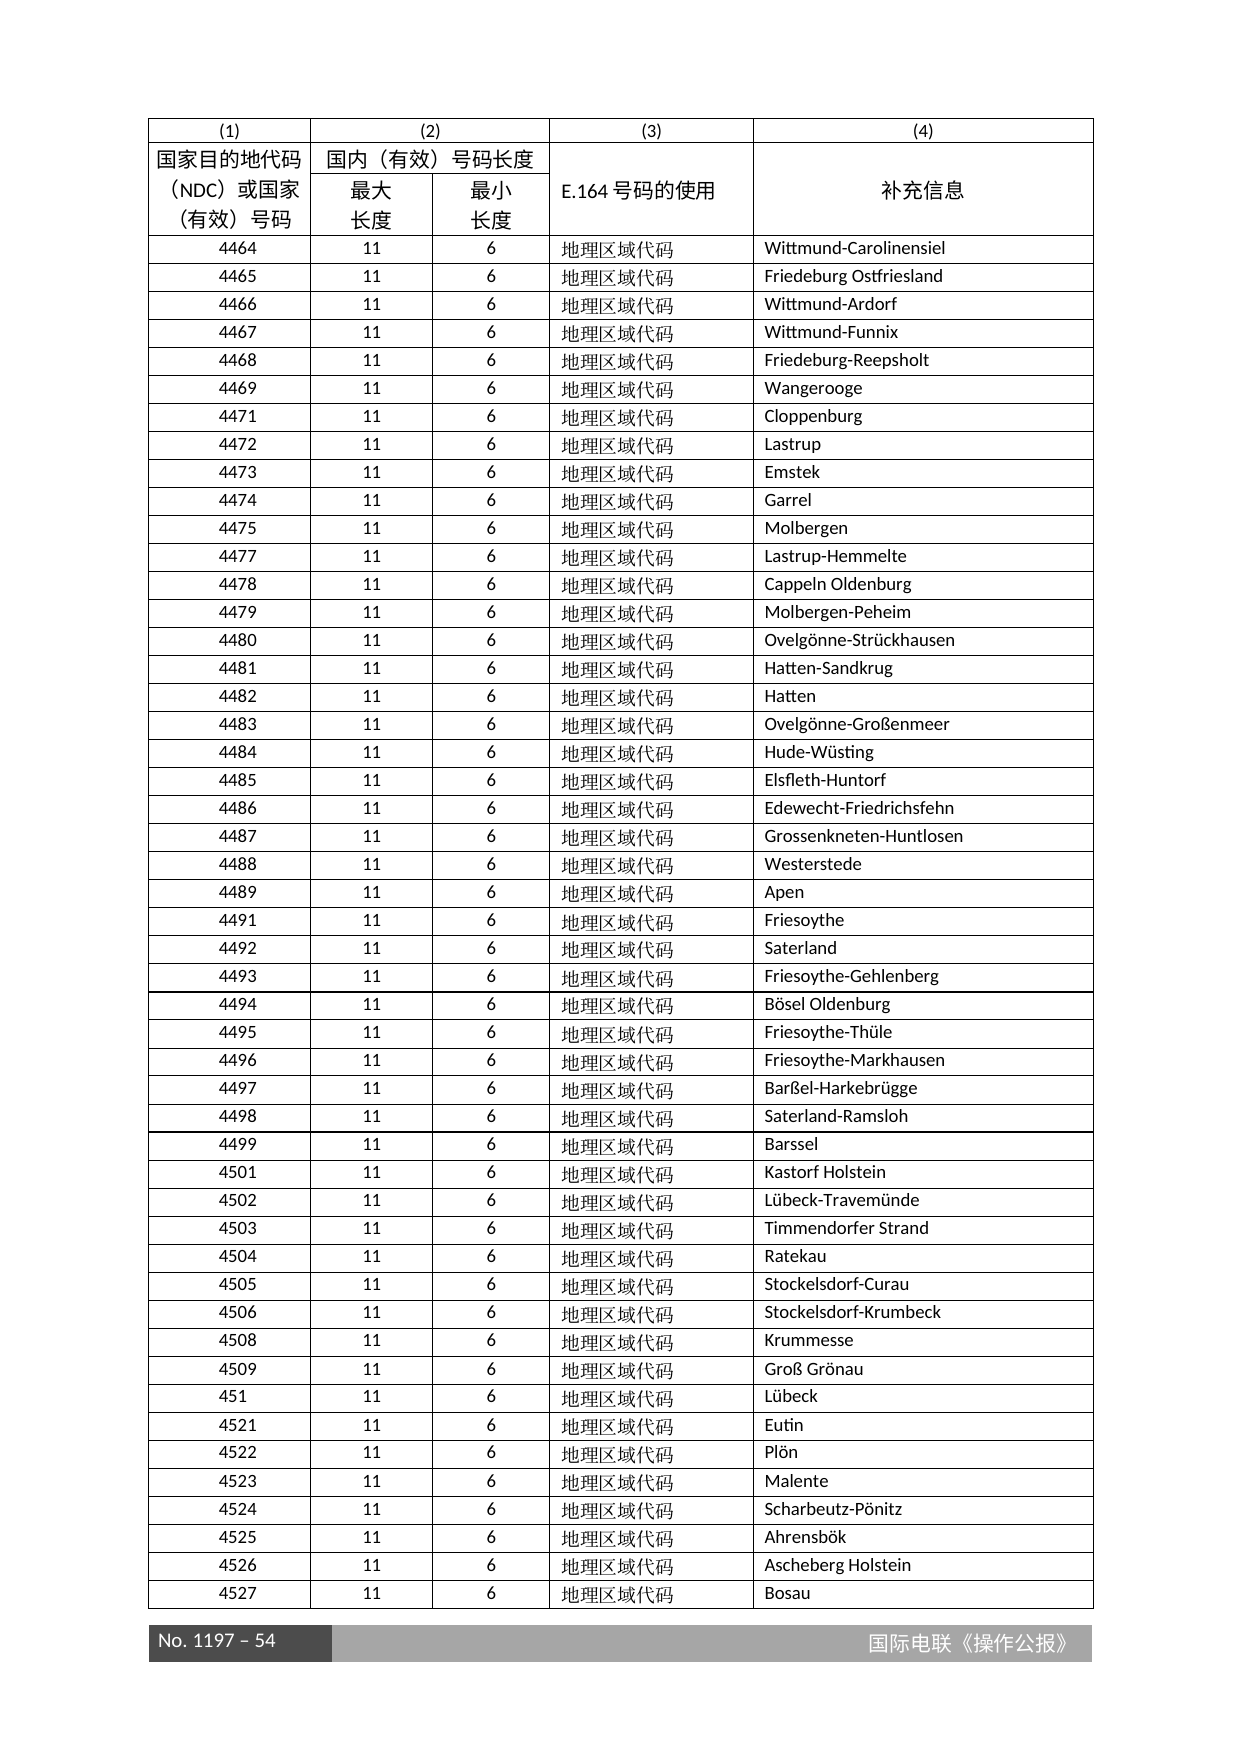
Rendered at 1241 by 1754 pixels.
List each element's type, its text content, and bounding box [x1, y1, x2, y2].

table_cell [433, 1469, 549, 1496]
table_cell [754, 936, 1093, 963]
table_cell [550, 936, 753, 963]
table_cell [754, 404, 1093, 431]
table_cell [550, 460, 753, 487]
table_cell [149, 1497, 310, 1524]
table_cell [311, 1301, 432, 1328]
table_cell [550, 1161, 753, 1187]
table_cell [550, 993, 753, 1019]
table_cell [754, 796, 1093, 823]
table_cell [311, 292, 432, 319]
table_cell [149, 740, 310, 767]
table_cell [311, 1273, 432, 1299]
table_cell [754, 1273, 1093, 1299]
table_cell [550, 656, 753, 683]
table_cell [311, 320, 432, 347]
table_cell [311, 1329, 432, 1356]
table_header (3) [550, 119, 753, 142]
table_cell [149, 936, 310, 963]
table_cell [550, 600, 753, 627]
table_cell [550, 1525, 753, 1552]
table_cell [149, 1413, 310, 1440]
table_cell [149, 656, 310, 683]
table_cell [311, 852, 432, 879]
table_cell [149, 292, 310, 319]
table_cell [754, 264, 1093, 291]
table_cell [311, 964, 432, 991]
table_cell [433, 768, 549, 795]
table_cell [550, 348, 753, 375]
table_cell 补充信息 [754, 143, 1093, 235]
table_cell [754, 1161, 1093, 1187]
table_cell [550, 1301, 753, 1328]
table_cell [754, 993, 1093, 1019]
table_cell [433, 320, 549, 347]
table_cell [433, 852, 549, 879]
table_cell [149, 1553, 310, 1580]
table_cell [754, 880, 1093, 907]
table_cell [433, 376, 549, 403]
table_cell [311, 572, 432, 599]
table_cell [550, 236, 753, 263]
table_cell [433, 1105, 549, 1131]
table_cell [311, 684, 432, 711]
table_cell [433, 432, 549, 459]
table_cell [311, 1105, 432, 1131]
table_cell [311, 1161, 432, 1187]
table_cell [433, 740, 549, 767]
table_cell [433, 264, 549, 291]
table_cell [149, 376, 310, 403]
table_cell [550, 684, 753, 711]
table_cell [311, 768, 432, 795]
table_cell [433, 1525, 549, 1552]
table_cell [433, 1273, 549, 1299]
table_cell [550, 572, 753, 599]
table_header (2) [311, 119, 549, 142]
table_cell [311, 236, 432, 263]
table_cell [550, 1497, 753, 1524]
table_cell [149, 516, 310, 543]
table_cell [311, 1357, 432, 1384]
table_cell 最小 长度 [433, 174, 549, 235]
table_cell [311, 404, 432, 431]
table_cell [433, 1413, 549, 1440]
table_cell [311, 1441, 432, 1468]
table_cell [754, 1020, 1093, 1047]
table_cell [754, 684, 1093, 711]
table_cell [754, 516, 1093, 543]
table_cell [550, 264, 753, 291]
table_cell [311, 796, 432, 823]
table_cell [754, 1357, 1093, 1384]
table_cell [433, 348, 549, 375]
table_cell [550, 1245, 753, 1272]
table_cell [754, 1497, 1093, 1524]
table_cell 最大 长度 [311, 174, 432, 235]
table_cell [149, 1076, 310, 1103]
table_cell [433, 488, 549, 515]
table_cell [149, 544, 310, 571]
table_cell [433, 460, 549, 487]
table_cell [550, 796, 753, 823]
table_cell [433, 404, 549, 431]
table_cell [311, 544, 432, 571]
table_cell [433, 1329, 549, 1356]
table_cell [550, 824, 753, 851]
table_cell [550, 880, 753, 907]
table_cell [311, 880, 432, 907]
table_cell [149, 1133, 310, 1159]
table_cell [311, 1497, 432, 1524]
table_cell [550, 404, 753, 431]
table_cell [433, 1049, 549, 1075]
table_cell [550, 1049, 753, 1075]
table_cell E.164号码的使用 [550, 143, 753, 235]
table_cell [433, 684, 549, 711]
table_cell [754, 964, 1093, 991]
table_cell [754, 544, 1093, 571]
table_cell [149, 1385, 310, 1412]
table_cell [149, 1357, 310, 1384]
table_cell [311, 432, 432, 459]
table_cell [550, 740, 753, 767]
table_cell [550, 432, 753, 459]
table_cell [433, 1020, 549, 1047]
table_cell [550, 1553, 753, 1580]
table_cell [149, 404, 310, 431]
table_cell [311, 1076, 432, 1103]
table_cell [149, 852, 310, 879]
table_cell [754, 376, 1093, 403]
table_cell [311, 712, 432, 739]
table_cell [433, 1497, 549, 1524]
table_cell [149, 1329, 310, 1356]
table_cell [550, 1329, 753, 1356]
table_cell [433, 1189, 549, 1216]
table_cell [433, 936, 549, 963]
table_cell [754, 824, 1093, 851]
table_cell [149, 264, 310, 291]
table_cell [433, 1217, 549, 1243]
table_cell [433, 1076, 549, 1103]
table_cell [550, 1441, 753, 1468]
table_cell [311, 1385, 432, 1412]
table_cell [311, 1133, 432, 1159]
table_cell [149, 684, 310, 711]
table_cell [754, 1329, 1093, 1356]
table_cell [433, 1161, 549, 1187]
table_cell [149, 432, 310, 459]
table_cell 国家目的地代码（NDC）或国家（有效）号码（N(S)N）的 前几位 [149, 143, 310, 235]
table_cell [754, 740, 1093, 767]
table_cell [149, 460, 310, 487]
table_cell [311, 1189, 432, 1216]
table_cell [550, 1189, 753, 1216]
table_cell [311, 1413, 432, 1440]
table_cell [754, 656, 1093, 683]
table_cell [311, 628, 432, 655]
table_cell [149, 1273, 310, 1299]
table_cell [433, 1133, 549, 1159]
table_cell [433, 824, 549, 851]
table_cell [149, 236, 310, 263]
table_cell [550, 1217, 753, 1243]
table_header (1) [149, 119, 310, 142]
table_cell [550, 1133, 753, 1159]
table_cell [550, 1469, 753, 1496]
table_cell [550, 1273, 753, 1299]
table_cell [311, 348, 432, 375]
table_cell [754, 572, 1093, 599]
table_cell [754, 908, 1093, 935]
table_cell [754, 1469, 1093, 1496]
table_cell 国内（有效）号码长度 [311, 143, 549, 173]
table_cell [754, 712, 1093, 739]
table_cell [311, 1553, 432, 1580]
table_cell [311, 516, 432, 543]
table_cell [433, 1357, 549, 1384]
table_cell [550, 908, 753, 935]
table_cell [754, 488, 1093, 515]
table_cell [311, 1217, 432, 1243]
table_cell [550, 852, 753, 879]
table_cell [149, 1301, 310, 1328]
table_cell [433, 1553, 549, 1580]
table_header (4) [754, 119, 1093, 142]
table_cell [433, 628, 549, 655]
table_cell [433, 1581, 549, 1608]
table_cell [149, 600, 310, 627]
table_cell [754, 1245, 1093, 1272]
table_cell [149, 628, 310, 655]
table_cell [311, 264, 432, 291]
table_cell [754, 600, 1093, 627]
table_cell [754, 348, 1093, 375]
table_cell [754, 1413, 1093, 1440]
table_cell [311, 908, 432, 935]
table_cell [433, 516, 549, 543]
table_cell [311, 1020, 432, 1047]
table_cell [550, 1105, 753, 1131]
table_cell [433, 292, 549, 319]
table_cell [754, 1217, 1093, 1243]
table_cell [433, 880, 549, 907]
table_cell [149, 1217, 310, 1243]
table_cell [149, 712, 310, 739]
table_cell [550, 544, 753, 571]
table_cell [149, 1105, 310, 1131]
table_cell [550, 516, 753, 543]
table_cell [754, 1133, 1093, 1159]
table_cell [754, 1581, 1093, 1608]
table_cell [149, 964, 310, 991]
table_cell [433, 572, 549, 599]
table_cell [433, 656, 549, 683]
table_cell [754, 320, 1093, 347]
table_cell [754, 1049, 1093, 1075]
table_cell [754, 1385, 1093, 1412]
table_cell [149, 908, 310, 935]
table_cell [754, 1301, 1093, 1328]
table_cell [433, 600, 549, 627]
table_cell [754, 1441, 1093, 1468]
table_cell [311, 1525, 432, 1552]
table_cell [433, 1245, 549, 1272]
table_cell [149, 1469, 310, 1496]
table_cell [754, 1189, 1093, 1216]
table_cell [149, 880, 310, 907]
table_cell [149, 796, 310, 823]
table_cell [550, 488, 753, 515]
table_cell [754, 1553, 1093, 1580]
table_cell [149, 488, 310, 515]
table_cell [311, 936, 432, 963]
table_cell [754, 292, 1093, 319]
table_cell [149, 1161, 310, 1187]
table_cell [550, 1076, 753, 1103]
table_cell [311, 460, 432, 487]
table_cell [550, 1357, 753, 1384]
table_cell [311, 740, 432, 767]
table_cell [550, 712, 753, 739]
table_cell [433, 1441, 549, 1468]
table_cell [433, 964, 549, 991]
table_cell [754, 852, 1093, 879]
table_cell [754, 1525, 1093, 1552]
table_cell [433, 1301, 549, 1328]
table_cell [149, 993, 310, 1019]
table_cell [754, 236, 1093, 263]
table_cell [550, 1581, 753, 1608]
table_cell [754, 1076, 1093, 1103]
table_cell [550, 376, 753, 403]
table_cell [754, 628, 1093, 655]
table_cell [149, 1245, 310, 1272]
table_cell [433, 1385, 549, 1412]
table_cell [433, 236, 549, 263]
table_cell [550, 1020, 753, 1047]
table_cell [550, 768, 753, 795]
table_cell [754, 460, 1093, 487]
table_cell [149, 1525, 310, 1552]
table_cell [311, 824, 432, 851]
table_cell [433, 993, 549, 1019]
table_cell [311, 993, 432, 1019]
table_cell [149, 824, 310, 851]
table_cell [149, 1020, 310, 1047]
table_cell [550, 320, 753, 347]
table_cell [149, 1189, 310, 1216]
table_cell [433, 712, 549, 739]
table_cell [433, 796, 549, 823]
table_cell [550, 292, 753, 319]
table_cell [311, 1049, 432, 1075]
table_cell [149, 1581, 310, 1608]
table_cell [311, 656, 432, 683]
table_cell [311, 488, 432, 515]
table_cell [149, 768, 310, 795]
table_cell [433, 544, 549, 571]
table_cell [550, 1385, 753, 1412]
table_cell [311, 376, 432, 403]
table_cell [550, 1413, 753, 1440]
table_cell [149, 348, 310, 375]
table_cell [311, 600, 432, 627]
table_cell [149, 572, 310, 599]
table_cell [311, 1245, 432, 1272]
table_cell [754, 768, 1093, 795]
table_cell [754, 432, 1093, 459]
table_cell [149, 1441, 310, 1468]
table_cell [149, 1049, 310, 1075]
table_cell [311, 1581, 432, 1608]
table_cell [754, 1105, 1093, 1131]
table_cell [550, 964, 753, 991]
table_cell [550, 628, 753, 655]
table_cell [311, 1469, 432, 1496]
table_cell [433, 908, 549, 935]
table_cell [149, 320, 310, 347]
